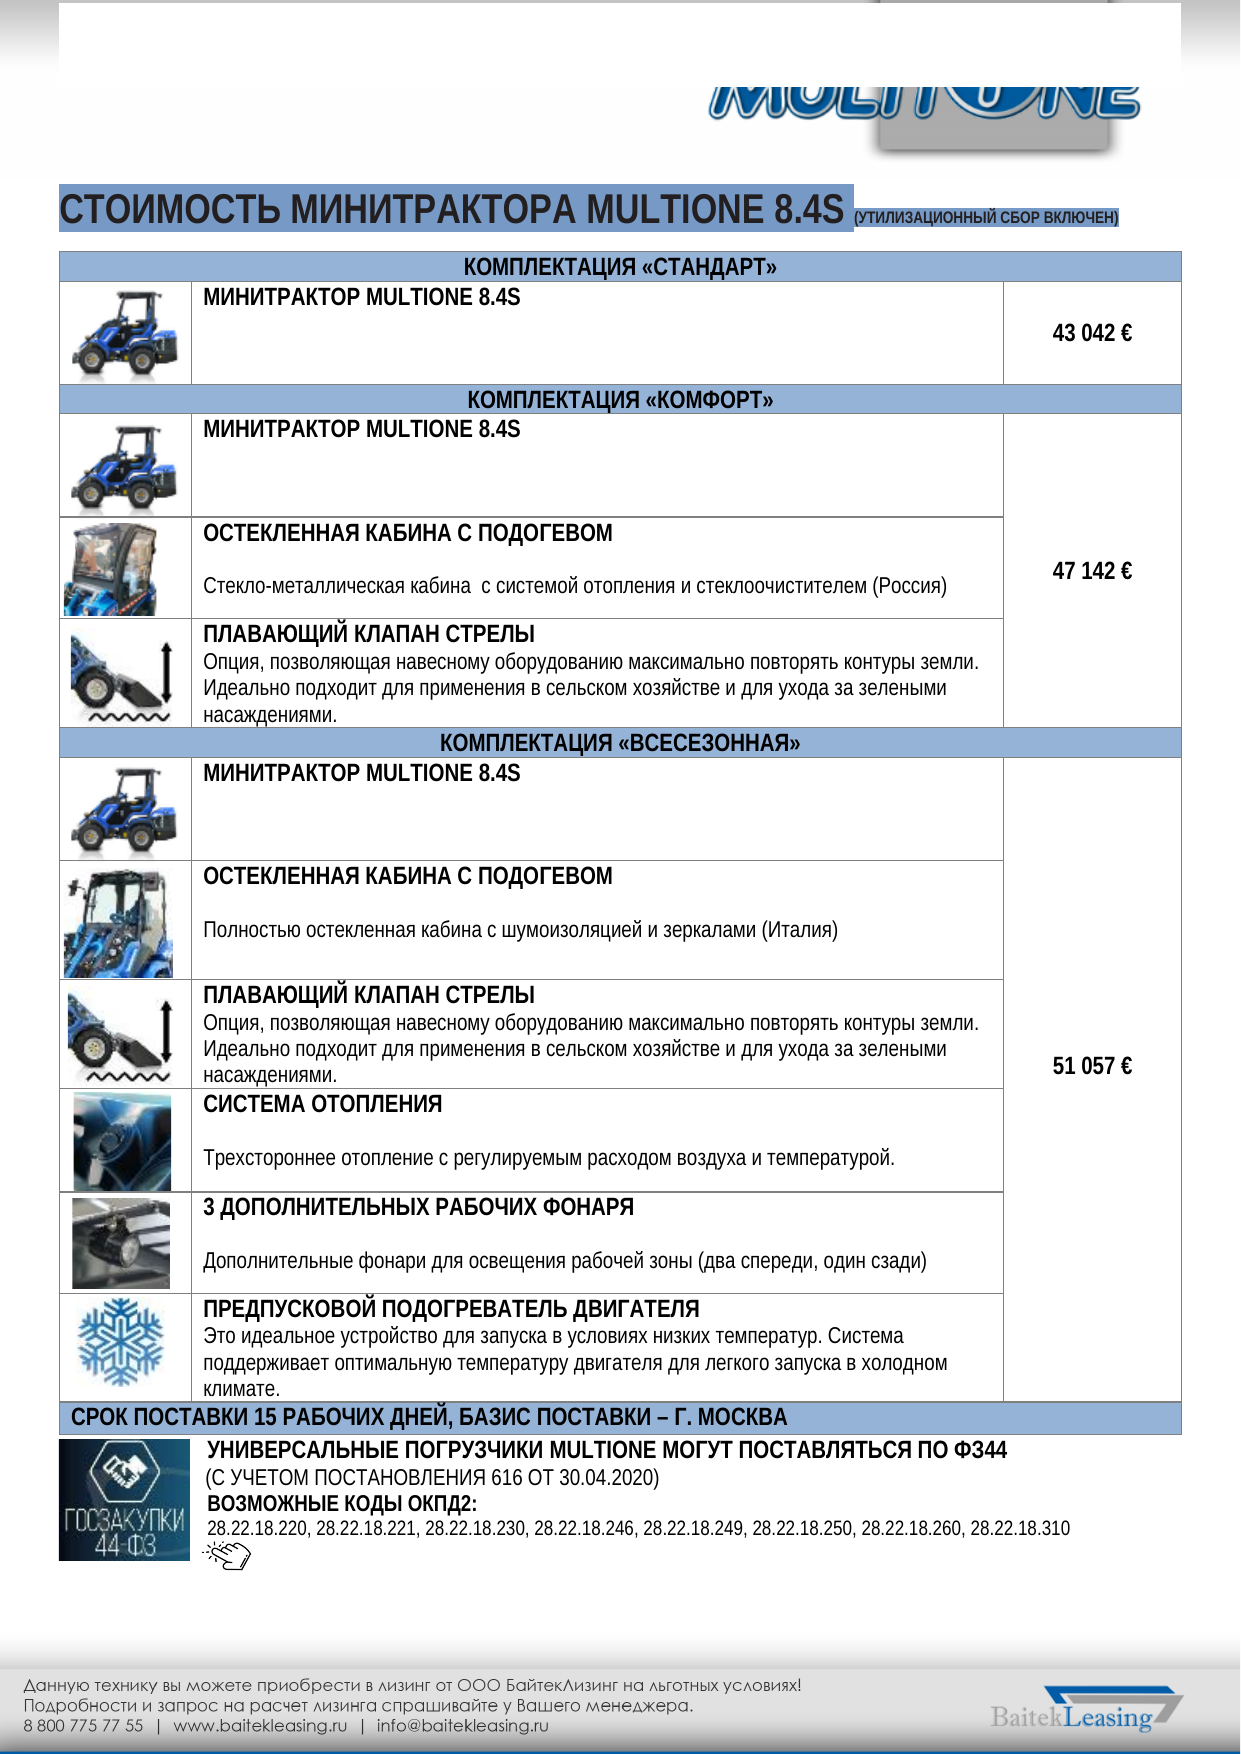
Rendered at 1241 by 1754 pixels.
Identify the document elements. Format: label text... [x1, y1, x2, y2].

table_cell ПЛАВАЮЩИЙ КЛАПАН СТРЕЛЫ Опция, позволяющая навесному оборудованию максимально повторять контуры земли. Идеально подходит для применения в сельском хозяйстве и для ухода за зелеными насаждениями. [192, 980, 1003, 1088]
table_cell [60, 758, 191, 860]
table_cell СРОК ПОСТАВКИ 15 РАБОЧИХ ДНЕЙ, БАЗИС ПОСТАВКИ – Г. МОСКВА [60, 1403, 1181, 1434]
table_cell ПЛАВАЮЩИЙ КЛАПАН СТРЕЛЫ Опция, позволяющая навесному оборудованию максимально повторять контуры земли. Идеально подходит для применения в сельском хозяйстве и для ухода за зелеными насаждениями. [192, 619, 1003, 727]
table_cell ПРЕДПУСКОВОЙ ПОДОГРЕВАТЕЛЬ ДВИГАТЕЛЯ Это идеальное устройство для запуска в условиях низких температур. Система поддерживает оптимальную температуру двигателя для легкого запуска в холодном климате. [192, 1294, 1003, 1401]
table_cell КОМПЛЕКТАЦИЯ «ВСЕСЕЗОННАЯ» [60, 728, 1181, 757]
table_cell [60, 282, 191, 384]
text СТОИМОСТЬ МИНИТРАКТОРА MULTIONE 8.4S (УТИЛИЗАЦИОННЫЙ СБОР ВКЛЮЧЕН) [854, 184, 1181, 232]
table_cell МИНИТРАКТОР MULTIONE 8.4S [192, 414, 1003, 516]
picture [0, 0, 1241, 184]
table_cell [60, 619, 191, 727]
picture [58, 1439, 190, 1561]
table_cell МИНИТРАКТОР MULTIONE 8.4S [192, 282, 1003, 384]
table_cell 51 057 € [1004, 758, 1181, 1401]
text ВОЗМОЖНЫЕ КОДЫ ОКПД2: [190, 1490, 1181, 1516]
table_cell [60, 1294, 191, 1401]
table_cell МИНИТРАКТОР MULTIONE 8.4S [192, 758, 1003, 860]
picture [0, 1527, 1241, 1754]
table_cell [60, 1193, 191, 1293]
table_cell СИСТЕМА ОТОПЛЕНИЯ Трехстороннее отопление с регулируемым расходом воздуха и температурой. [192, 1089, 1003, 1191]
text (С УЧЕТОМ ПОСТАНОВЛЕНИЯ 616 ОТ 30.04.2020) [190, 1463, 1181, 1490]
table_cell [60, 980, 191, 1088]
table_cell 47 142 € [1004, 414, 1181, 727]
table_cell ОСТЕКЛЕННАЯ КАБИНА С ПОДОГЕВОМ Полностью остекленная кабина с шумоизоляцией и зеркалами (Италия) [192, 861, 1003, 979]
table_cell 43 042 € [1004, 282, 1181, 384]
table_cell [60, 518, 191, 618]
table_cell [60, 861, 191, 979]
table_header КОМПЛЕКТАЦИЯ «СТАНДАРТ» [60, 252, 1181, 281]
text УНИВЕРСАЛЬНЫЕ ПОГРУЗЧИКИ MULTIONE МОГУТ ПОСТАВЛЯТЬСЯ ПО ФЗ44 [59, 1435, 1181, 1463]
table_cell 3 ДОПОЛНИТЕЛЬНЫХ РАБОЧИХ ФОНАРЯ Дополнительные фонари для освещения рабочей зоны (два спереди, один сзади) [192, 1193, 1003, 1293]
table_cell [60, 414, 191, 516]
table_cell [60, 1089, 191, 1191]
text 28.22.18.220, 28.22.18.221, 28.22.18.230, 28.22.18.246, 28.22.18.249, 28.22.18.250, 28.22.18.260, 28.22.18.310 [190, 1516, 1181, 1540]
table_cell ОСТЕКЛЕННАЯ КАБИНА С ПОДОГЕВОМ Стекло-металлическая кабина с системой отопления и стеклоочистителем (Россия) [192, 518, 1003, 618]
table_cell КОМПЛЕКТАЦИЯ «КОМФОРТ» [60, 385, 1181, 413]
